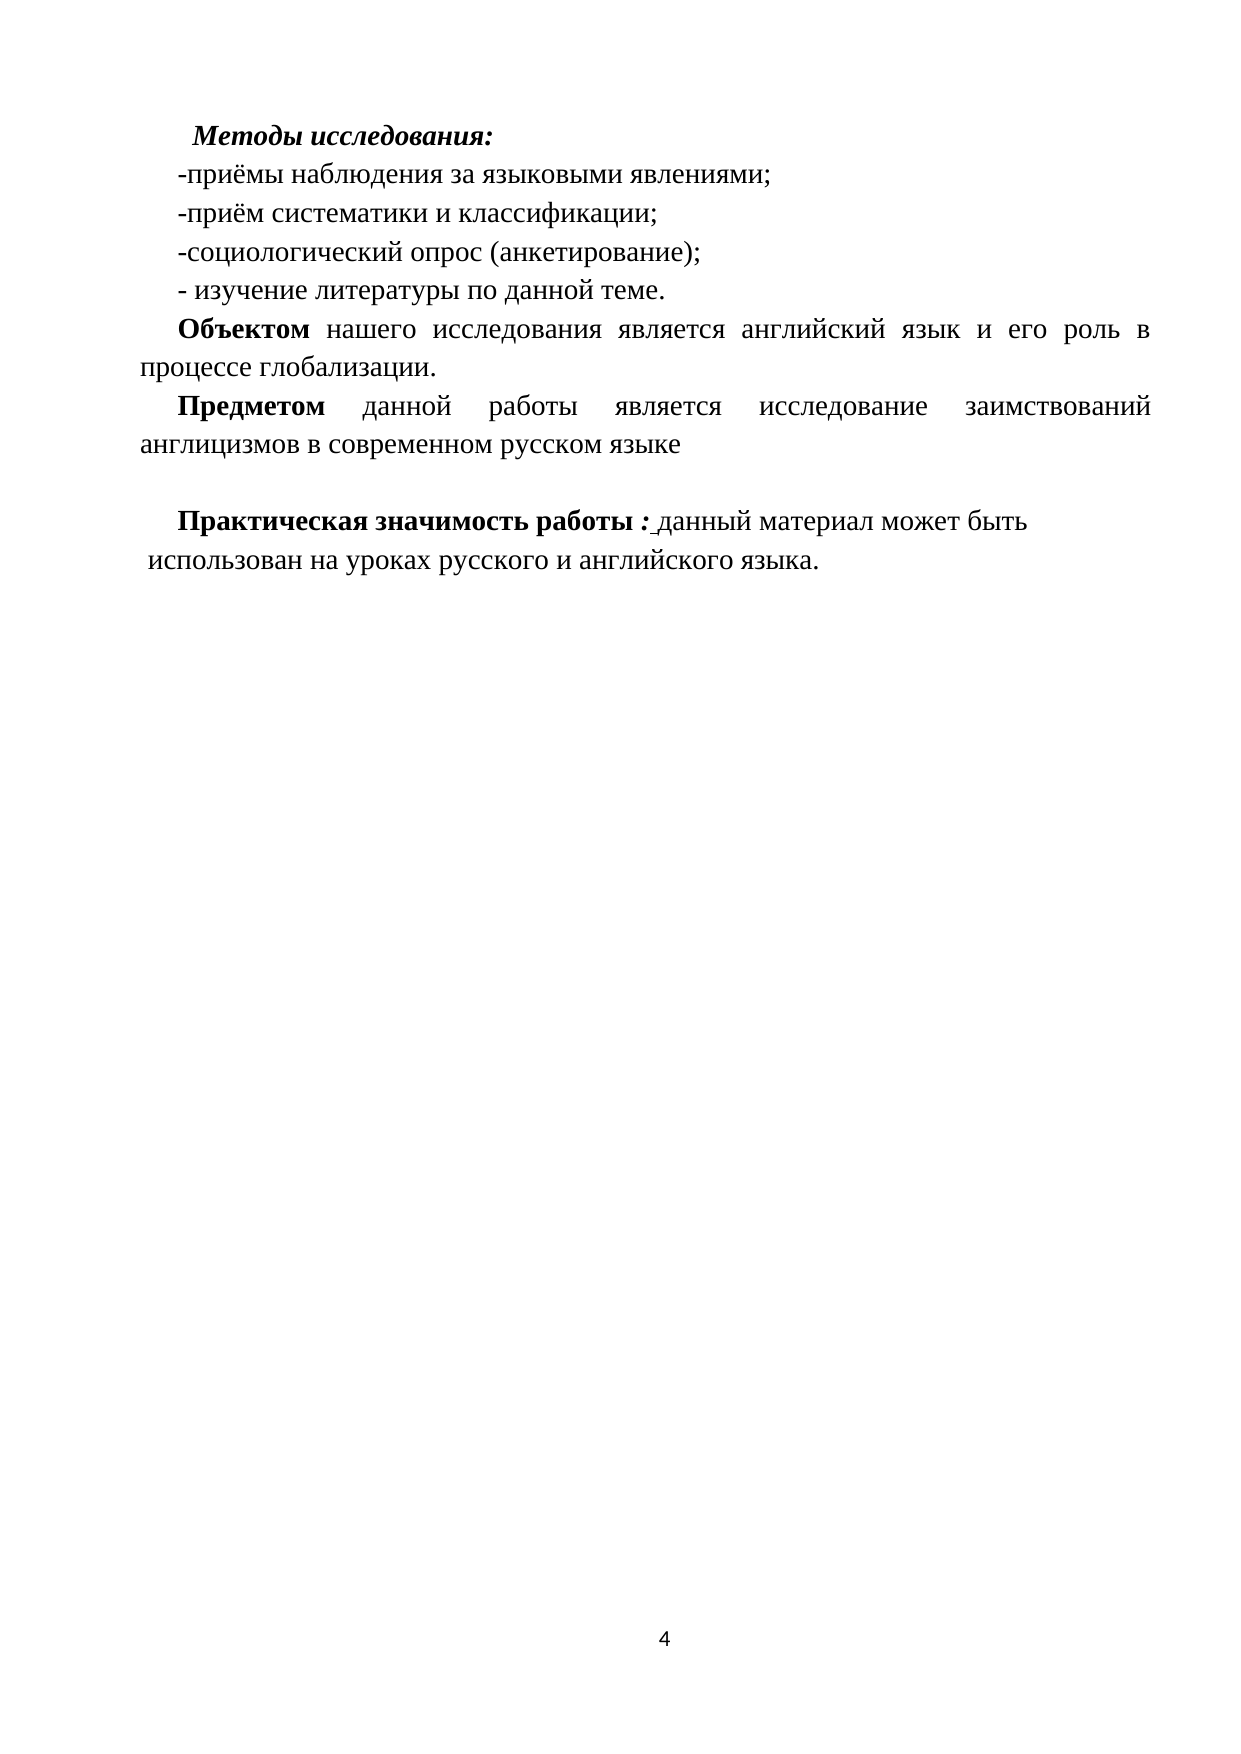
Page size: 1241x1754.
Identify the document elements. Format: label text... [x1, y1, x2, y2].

text Предметом данной работы является исследование заимствований англицизмов в современном русском языке [140, 388, 1152, 460]
text -приём систематики и классификации; [140, 195, 1152, 229]
text Объектом нашего исследования является английский язык и его роль в процессе глобализации. [140, 311, 1152, 383]
text Методы исследования: [192, 118, 1152, 152]
text Практическая значимость работы : данный материал может быть использован на уроках русского и английского языка. [148, 503, 1152, 576]
text -приёмы наблюдения за языковыми явлениями; [140, 157, 1152, 190]
text - изучение литературы по данной теме. [140, 272, 1152, 306]
text -социологический опрос (анкетирование); [140, 234, 1152, 267]
